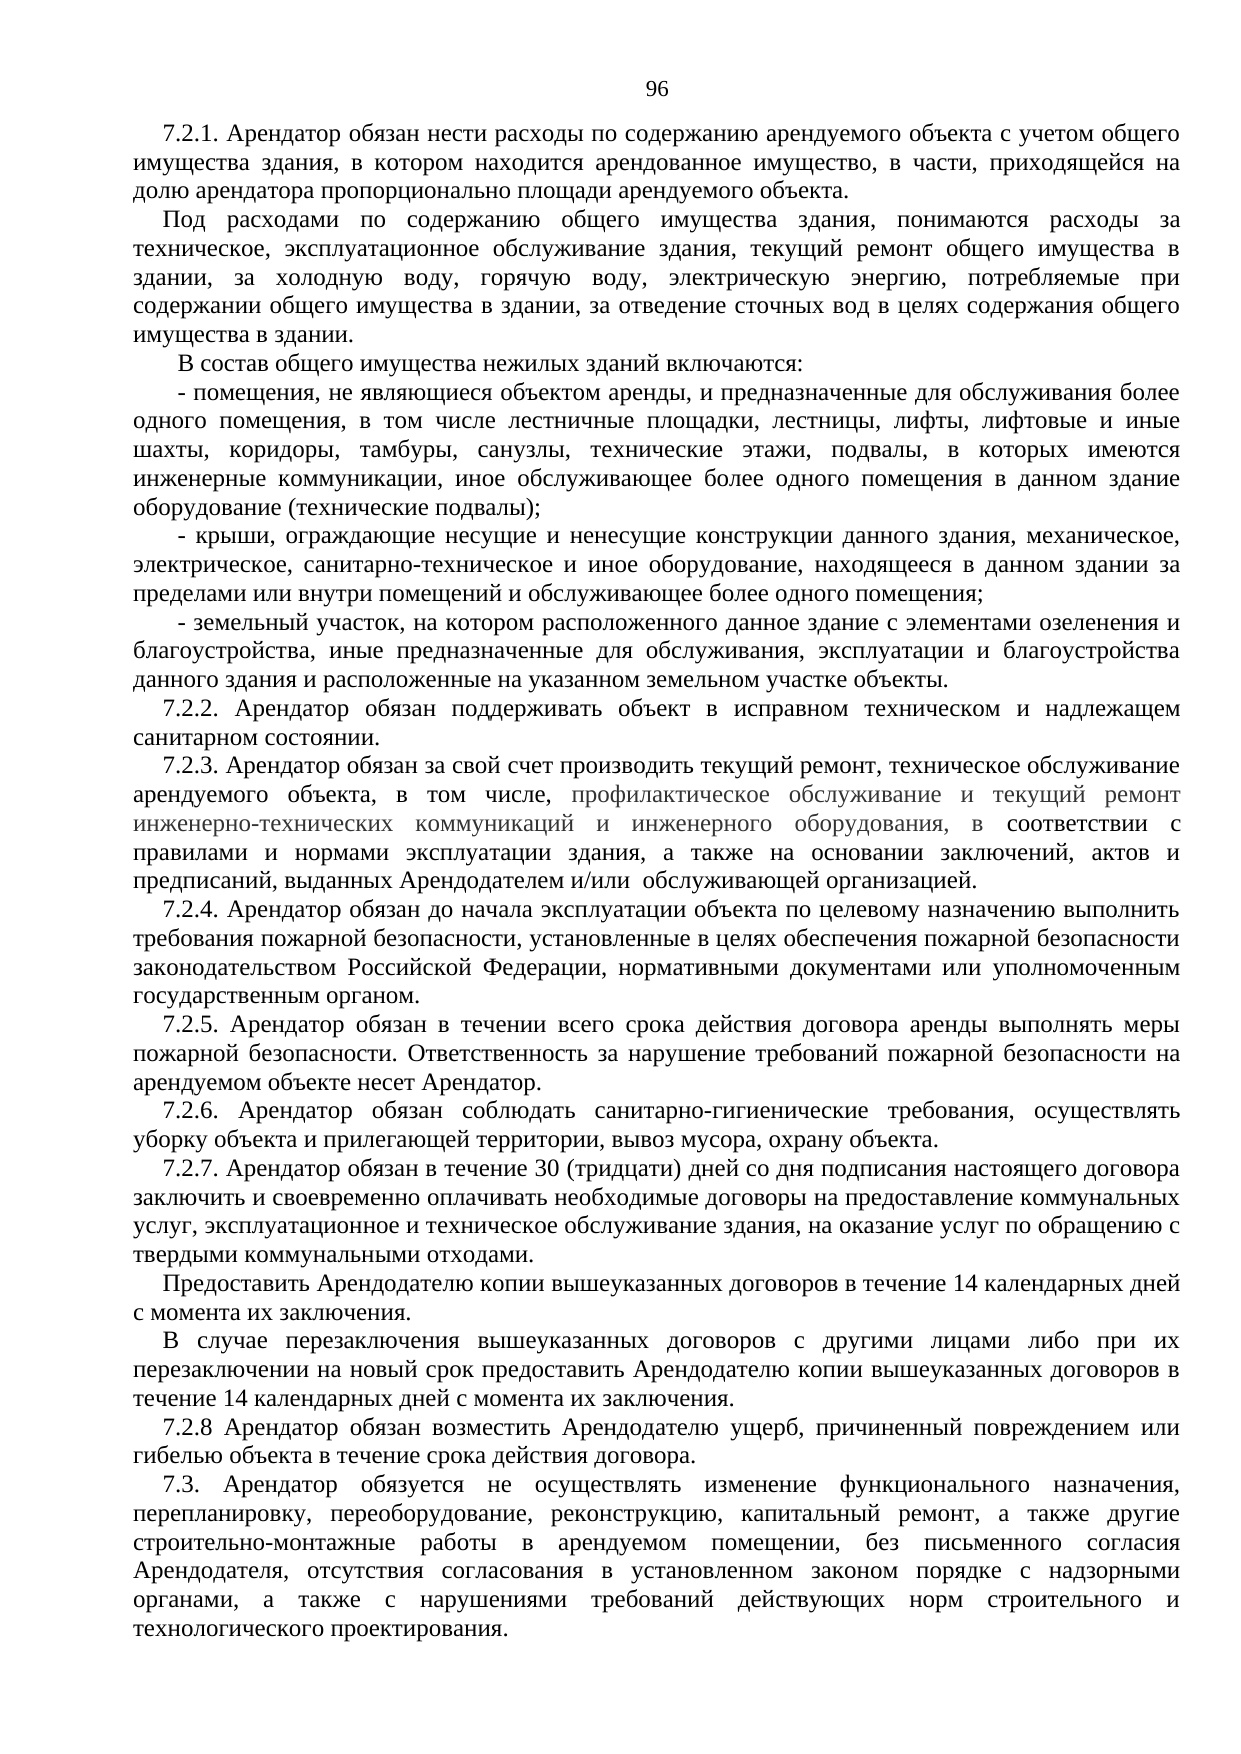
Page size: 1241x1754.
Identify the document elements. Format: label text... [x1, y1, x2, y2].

text 7.2.2. Арендатор обязан поддерживать объект в исправном техническом и надлежащем санитарном состоянии. [133, 693, 1181, 751]
text 7.2.3. Арендатор обязан за свой счет производить текущий ремонт, техническое обслуживание арендуемого объекта, в том числе, профилактическое обслуживание и текущий ремонт инженерно-технических коммуникаций и инженерного оборудования, в соответствии с правилами и нормами эксплуатации здания, а также на основании заключений, актов и предписаний, выданных Арендодателем и/или обслуживающей организацией. [133, 751, 1181, 894]
text - крыши, ограждающие несущие и ненесущие конструкции данного здания, механическое, электрическое, санитарно-техническое и иное оборудование, находящееся в данном здании за пределами или внутри помещений и обслуживающее более одного помещения; [133, 521, 1181, 607]
text 7.2.4. Арендатор обязан до начала эксплуатации объекта по целевому назначению выполнить требования пожарной безопасности, установленные в целях обеспечения пожарной безопасности законодательством Российской Федерации, нормативными документами или уполномоченным государственным органом. [133, 894, 1181, 1009]
text В состав общего имущества нежилых зданий включаются: [133, 348, 1181, 377]
text В случае перезаключения вышеуказанных договоров с другими лицами либо при их перезаключении на новый срок предоставить Арендодателю копии вышеуказанных договоров в течение 14 календарных дней с момента их заключения. [133, 1326, 1181, 1412]
text Под расходами по содержанию общего имущества здания, понимаются расходы за техническое, эксплуатационное обслуживание здания, текущий ремонт общего имущества в здании, за холодную воду, горячую воду, электрическую энергию, потребляемые при содержании общего имущества в здании, за отведение сточных вод в целях содержания общего имущества в здании. [133, 204, 1181, 348]
text - помещения, не являющиеся объектом аренды, и предназначенные для обслуживания более одного помещения, в том числе лестничные площадки, лестницы, лифты, лифтовые и иные шахты, коридоры, тамбуры, санузлы, технические этажи, подвалы, в которых имеются инженерные коммуникации, иное обслуживающее более одного помещения в данном здание оборудование (технические подвалы); [133, 377, 1181, 521]
text 7.2.7. Арендатор обязан в течение 30 (тридцати) дней со дня подписания настоящего договора заключить и своевременно оплачивать необходимые договоры на предоставление коммунальных услуг, эксплуатационное и техническое обслуживание здания, на оказание услуг по обращению с твердыми коммунальными отходами. [133, 1153, 1181, 1268]
text 7.3. Арендатор обязуется не осуществлять изменение функционального назначения, перепланировку, переоборудование, реконструкцию, капитальный ремонт, а также другие строительно-монтажные работы в арендуемом помещении, без письменного согласия Арендодателя, отсутствия согласования в установленном законом порядке с надзорными органами, а также с нарушениями требований действующих норм строительного и технологического проектирования. [133, 1469, 1181, 1642]
text 7.2.1. Арендатор обязан нести расходы по содержанию арендуемого объекта с учетом общего имущества здания, в котором находится арендованное имущество, в части, приходящейся на долю арендатора пропорционально площади арендуемого объекта. [133, 118, 1181, 204]
text Предоставить Арендодателю копии вышеуказанных договоров в течение 14 календарных дней с момента их заключения. [133, 1268, 1181, 1326]
text 7.2.6. Арендатор обязан соблюдать санитарно-гигиенические требования, осуществлять уборку объекта и прилегающей территории, вывоз мусора, охрану объекта. [133, 1096, 1181, 1153]
text 7.2.8 Арендатор обязан возместить Арендодателю ущерб, причиненный повреждением или гибелью объекта в течение срока действия договора. [133, 1412, 1181, 1469]
text - земельный участок, на котором расположенного данное здание с элементами озеленения и благоустройства, иные предназначенные для обслуживания, эксплуатации и благоустройства данного здания и расположенные на указанном земельном участке объекты. [133, 607, 1181, 693]
text 7.2.5. Арендатор обязан в течении всего срока действия договора аренды выполнять меры пожарной безопасности. Ответственность за нарушение требований пожарной безопасности на арендуемом объекте несет Арендатор. [133, 1009, 1181, 1096]
